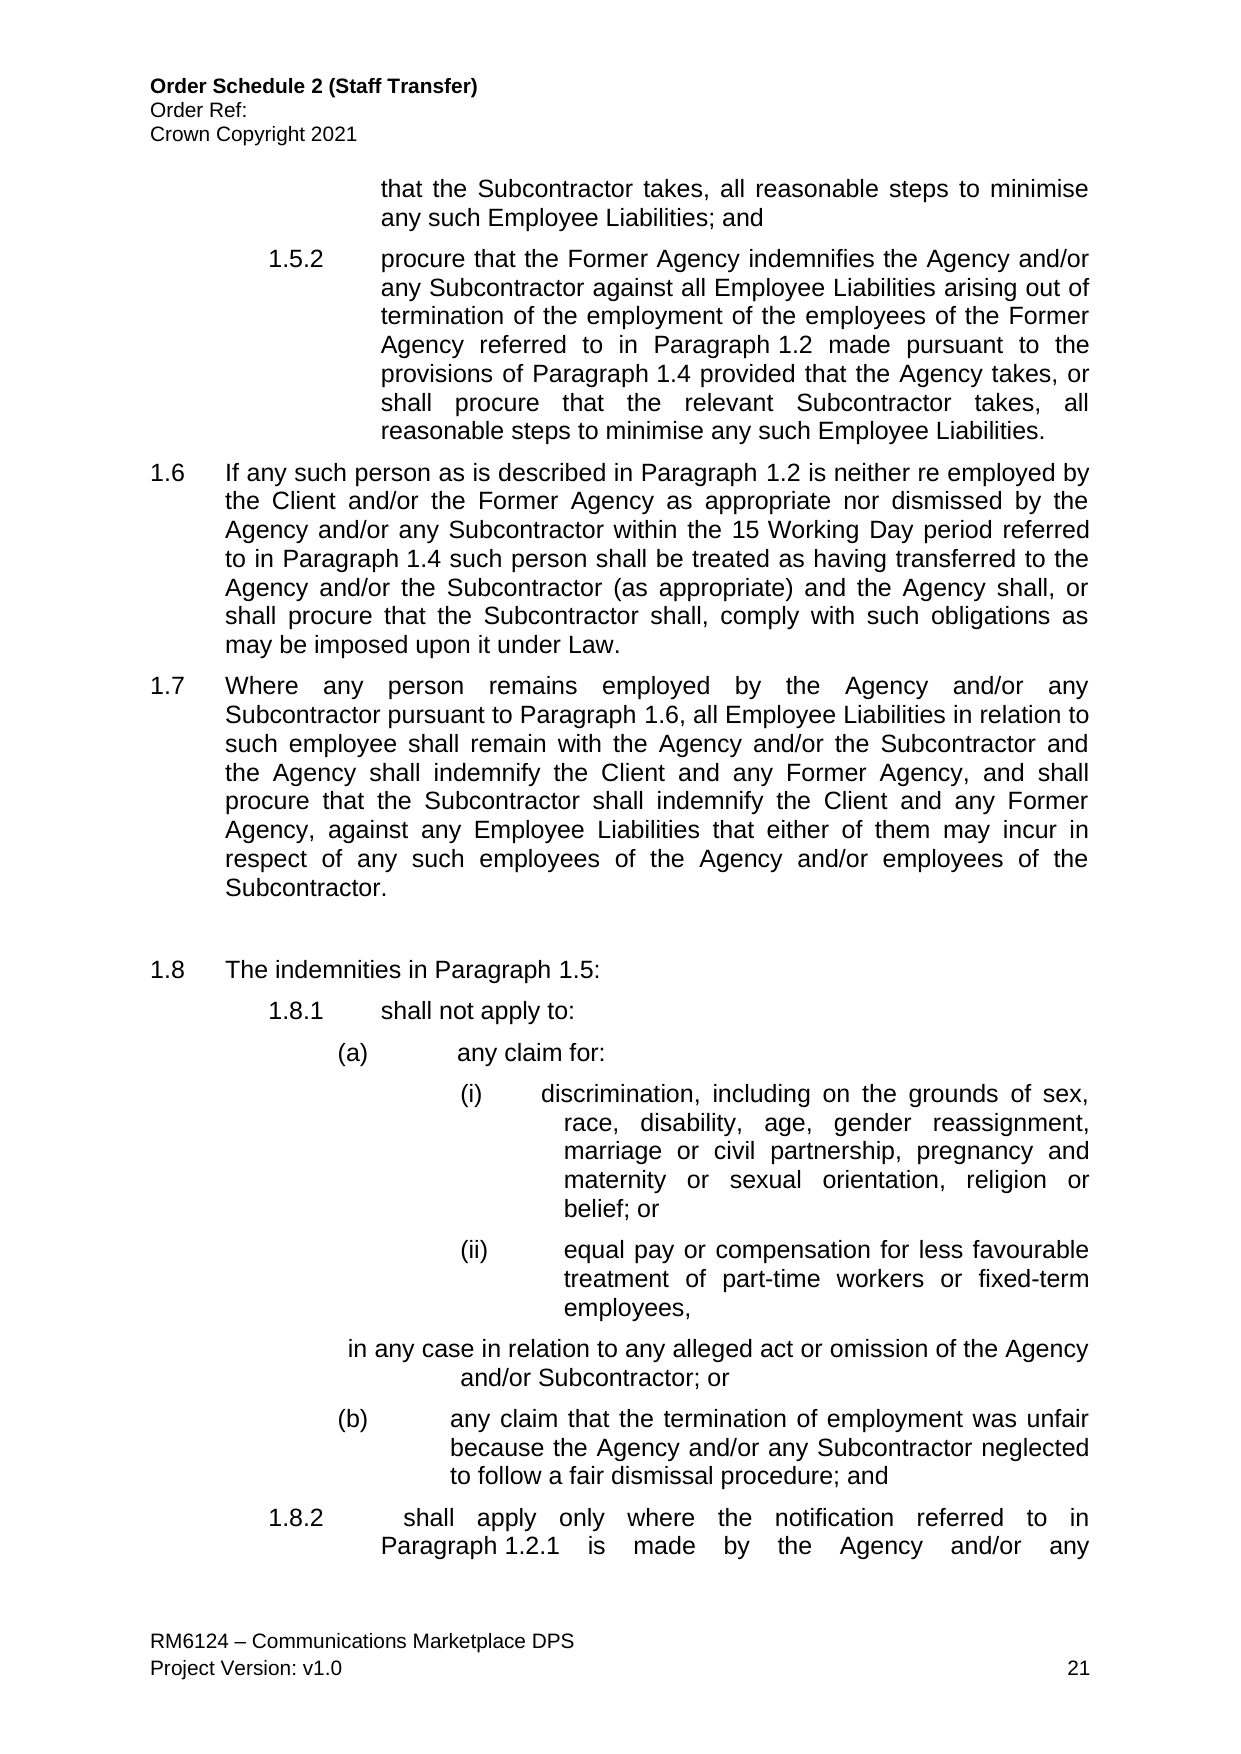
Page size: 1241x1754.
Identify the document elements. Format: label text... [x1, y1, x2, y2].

list any claim for: [337, 1037, 1090, 1066]
text (ii) equal pay or compensation for less favourable treatment of part-time workers or fixed-term employees, [460, 1235, 1090, 1321]
list The indemnities in Paragraph 1.5: [150, 955, 1090, 984]
list If any such person as is described in Paragraph 1.2 is neither re employed by the Client and/or the Former Agency as appropriate nor dismissed by the Agency and/or any Subcontractor within the 15 Working Day period referred to in Paragraph 1.4 such person shall be treated as having transferred to the Agency and/or the Subcontractor (as appropriate) and the Agency shall, or shall procure that the Subcontractor shall, comply with such obligations as may be imposed upon it under Law. [150, 457, 1090, 659]
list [268, 1502, 1090, 1560]
list shall not apply to: [268, 996, 1090, 1025]
list procure that the Former Agency indemnifies the Agency and/or any Subcontractor against all Employee Liabilities arising out of termination of the employment of the employees of the Former Agency referred to in Paragraph 1.2 made pursuant to the provisions of Paragraph 1.4 provided that the Agency takes, or shall procure that the relevant Subcontractor takes, all reasonable steps to minimise any such Employee Liabilities. [268, 244, 1090, 445]
list Where any person remains employed by the Agency and/or any Subcontractor pursuant to Paragraph 1.6, all Employee Liabilities in relation to such employee shall remain with the Agency and/or the Subcontractor and the Agency shall indemnify the Client and any Former Agency, and shall procure that the Subcontractor shall indemnify the Client and any Former Agency, against any Employee Liabilities that either of them may incur in respect of any such employees of the Agency and/or employees of the Subcontractor. [150, 671, 1090, 901]
text (i) discrimination, including on the grounds of sex, race, disability, age, gender reassignment, marriage or civil partnership, pregnancy and maternity or sexual orientation, religion or belief; or [460, 1079, 1090, 1222]
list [268, 174, 1090, 231]
list any claim that the termination of employment was unfair because the Agency and/or any Subcontractor neglected to follow a fair dismissal procedure; and [337, 1404, 1090, 1490]
text in any case in relation to any alleged act or omission of the Agency and/or Subcontractor; or [348, 1334, 1090, 1391]
